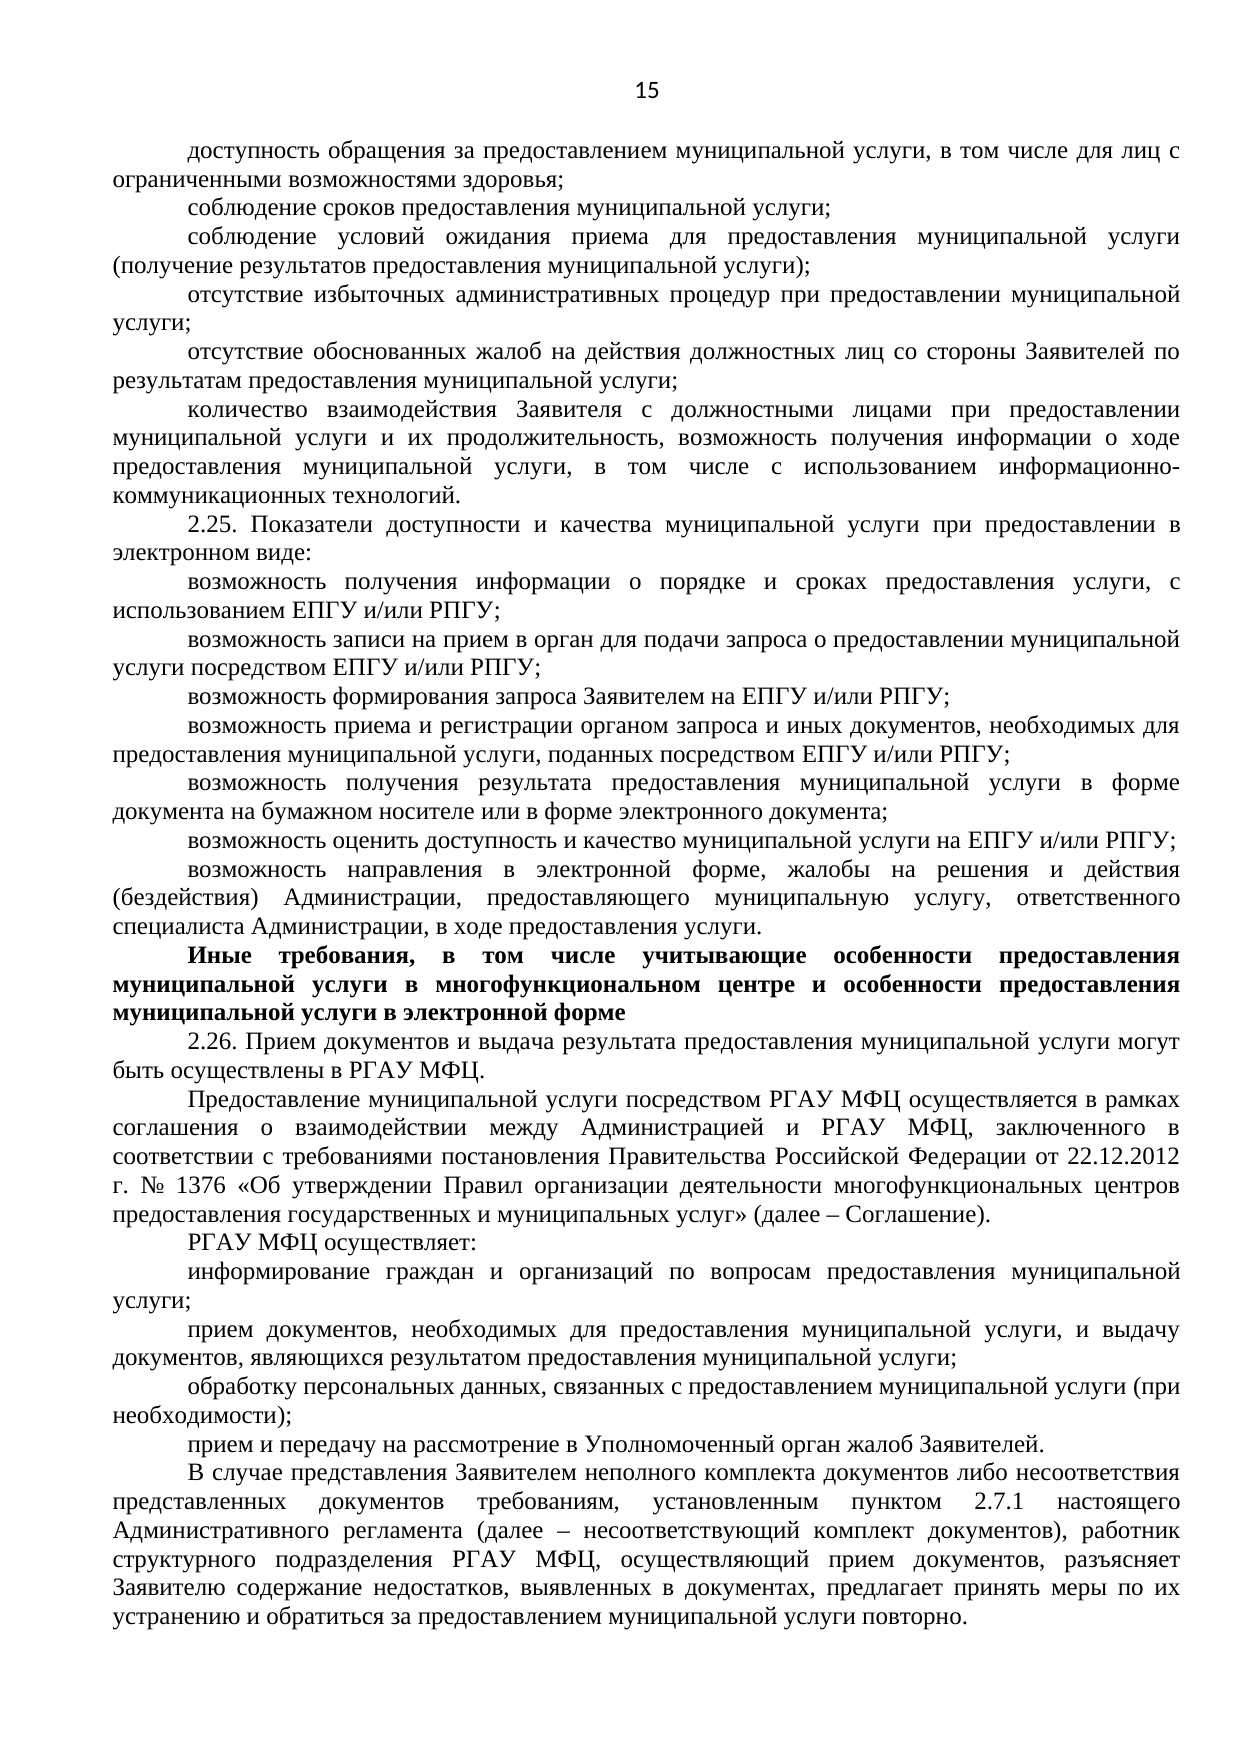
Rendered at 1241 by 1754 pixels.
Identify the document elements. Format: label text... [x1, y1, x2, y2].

text возможность направления в электронной форме, жалобы на решения и действия (бездействия) Администрации, предоставляющего муниципальную услугу, ответственного специалиста Администрации, в ходе предоставления услуги. [112, 854, 1181, 940]
text 2.25. Показатели доступности и качества муниципальной услуги при предоставлении в электронном виде: [112, 509, 1181, 566]
text Предоставление муниципальной услуги посредством РГАУ МФЦ осуществляется в рамках соглашения о взаимодействии между Администрацией и РГАУ МФЦ, заключенного в соответствии с требованиями постановления Правительства Российской Федерации от 22.12.2012 г. № 1376 «Об утверждении Правил организации деятельности многофункциональных центров предоставления государственных и муниципальных услуг» (далее – Соглашение). [112, 1084, 1181, 1227]
text возможность получения результата предоставления муниципальной услуги в форме документа на бумажном носителе или в форме электронного документа; [112, 767, 1181, 825]
text Иные требования, в том числе учитывающие особенности предоставления муниципальной услуги в многофункциональном центре и особенности предоставления муниципальной услуги в электронной форме [112, 940, 1181, 1026]
text обработку персональных данных, связанных с предоставлением муниципальной услуги (при необходимости); [112, 1371, 1181, 1429]
text отсутствие избыточных административных процедур при предоставлении муниципальной услуги; [112, 279, 1181, 336]
text возможность формирования запроса Заявителем на ЕПГУ и/или РПГУ; [112, 681, 1181, 710]
text возможность записи на прием в орган для подачи запроса о предоставлении муниципальной услуги посредством ЕПГУ и/или РПГУ; [112, 624, 1181, 681]
text В случае представления Заявителем неполного комплекта документов либо несоответствия представленных документов требованиям, установленным пунктом 2.7.1 настоящего Административного регламента (далее – несоответствующий комплект документов), работник структурного подразделения РГАУ МФЦ, осуществляющий прием документов, разъясняет Заявителю содержание недостатков, выявленных в документах, предлагает принять меры по их устранению и обратиться за предоставлением муниципальной услуги повторно. [112, 1457, 1181, 1630]
text возможность получения информации о порядке и сроках предоставления услуги, с использованием ЕПГУ и/или РПГУ; [112, 566, 1181, 624]
text соблюдение условий ожидания приема для предоставления муниципальной услуги (получение результатов предоставления муниципальной услуги); [112, 221, 1181, 279]
text информирование граждан и организаций по вопросам предоставления муниципальной услуги; [112, 1256, 1181, 1314]
text доступность обращения за предоставлением муниципальной услуги, в том числе для лиц с ограниченными возможностями здоровья; [112, 135, 1181, 192]
text РГАУ МФЦ осуществляет: [112, 1227, 1181, 1256]
text количество взаимодействия Заявителя с должностными лицами при предоставлении муниципальной услуги и их продолжительность, возможность получения информации о ходе предоставления муниципальной услуги, в том числе с использованием информационно-коммуникационных технологий. [112, 394, 1181, 509]
text соблюдение сроков предоставления муниципальной услуги; [112, 192, 1181, 221]
text 2.26. Прием документов и выдача результата предоставления муниципальной услуги могут быть осуществлены в РГАУ МФЦ. [112, 1026, 1181, 1084]
text прием документов, необходимых для предоставления муниципальной услуги, и выдачу документов, являющихся результатом предоставления муниципальной услуги; [112, 1314, 1181, 1371]
text отсутствие обоснованных жалоб на действия должностных лиц со стороны Заявителей по результатам предоставления муниципальной услуги; [112, 336, 1181, 394]
text прием и передачу на рассмотрение в Уполномоченный орган жалоб Заявителей. [112, 1429, 1181, 1457]
text возможность оценить доступность и качество муниципальной услуги на ЕПГУ и/или РПГУ; [112, 825, 1181, 854]
text возможность приема и регистрации органом запроса и иных документов, необходимых для предоставления муниципальной услуги, поданных посредством ЕПГУ и/или РПГУ; [112, 710, 1181, 767]
